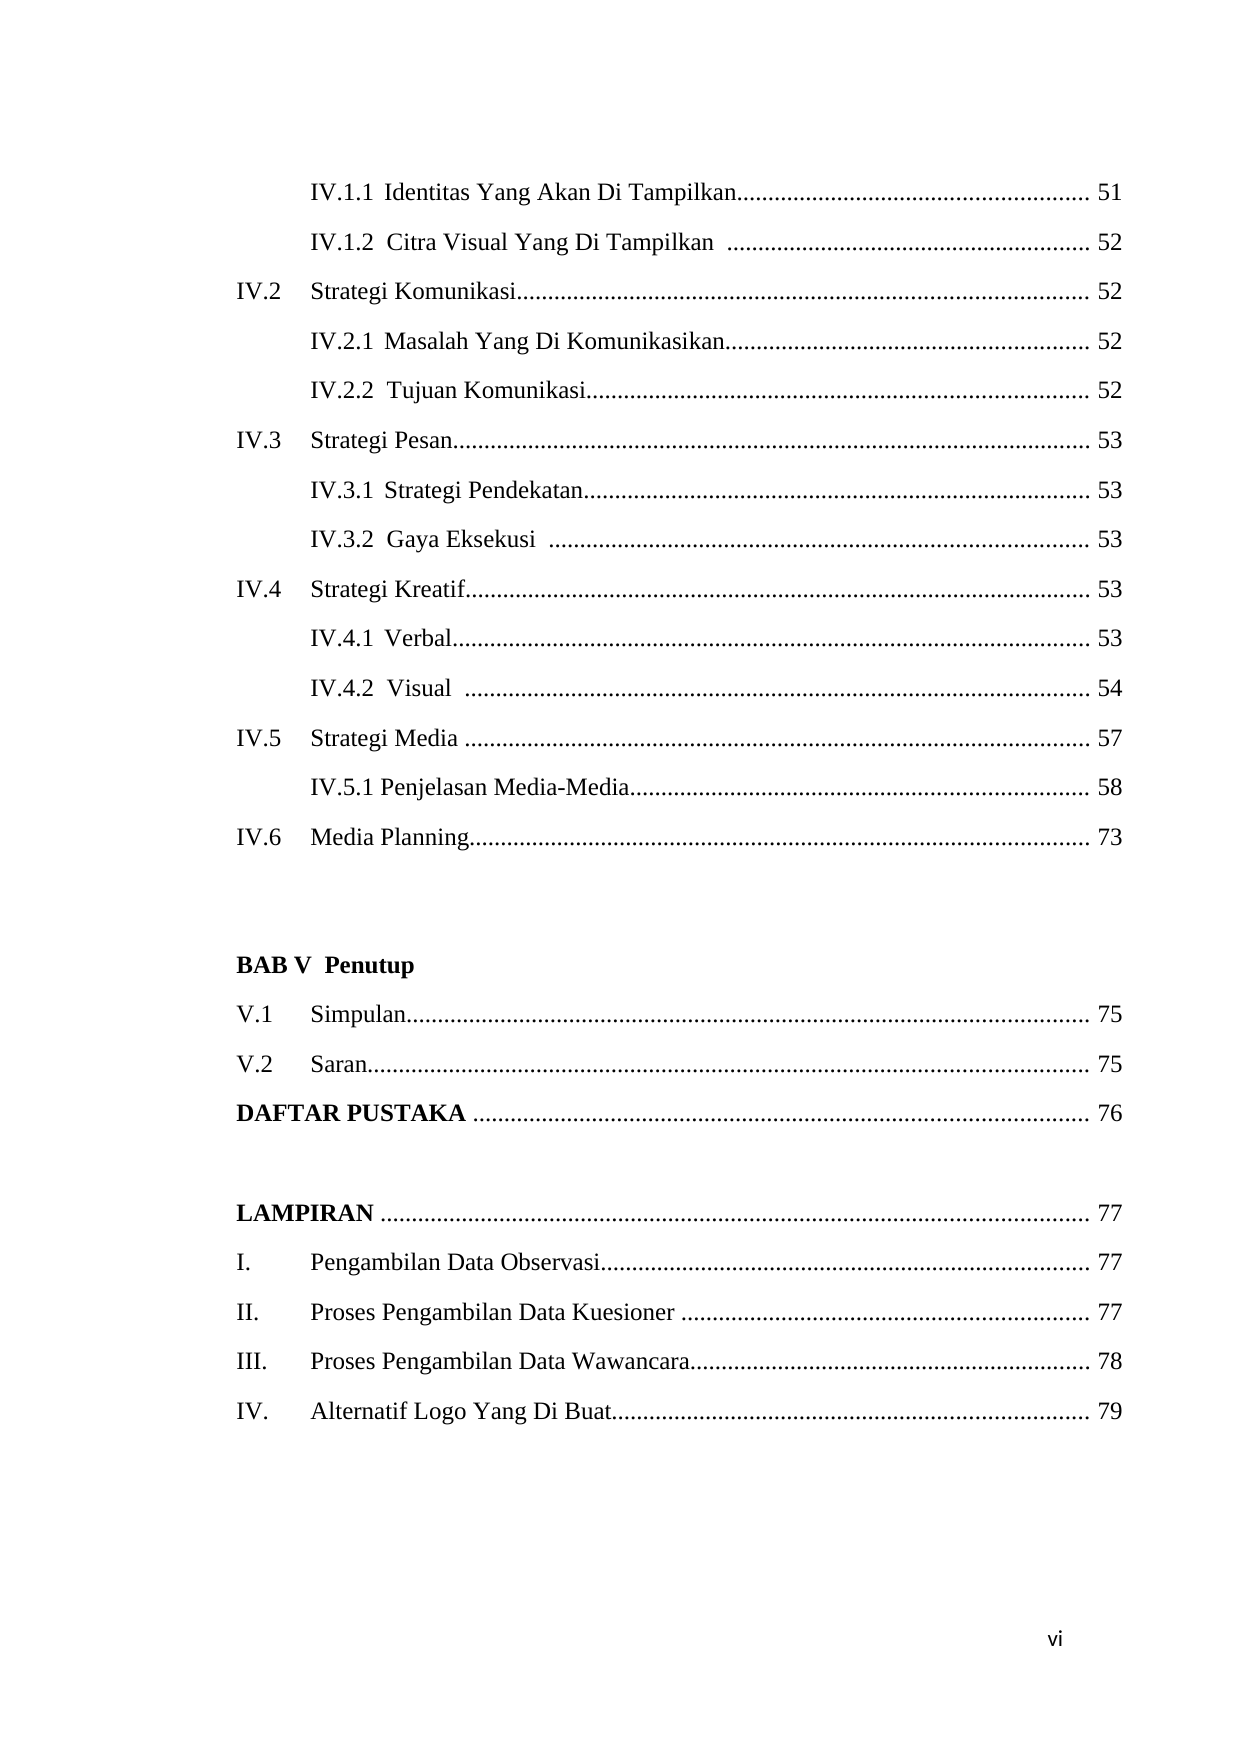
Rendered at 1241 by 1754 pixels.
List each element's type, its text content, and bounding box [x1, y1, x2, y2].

text IV.1.2 Citra Visual Yang Di Tampilkan 52 [236, 227, 1063, 256]
text III. Proses Pengambilan Data Wawancara 78 [236, 1346, 1063, 1375]
text IV.3 Strategi Pesan 53 [236, 425, 1063, 454]
text IV.1.1 Identitas Yang Akan Di Tampilkan 51 [236, 177, 1063, 206]
text V.1 Simpulan 75 [236, 999, 1063, 1028]
text IV.3.1 Strategi Pendekatan 53 [236, 475, 1063, 503]
text IV.6 Media Planning 73 [236, 822, 1063, 851]
text IV.4 Strategi Kreatif 53 [236, 574, 1063, 603]
text IV. Alternatif Logo Yang Di Buat 79 [236, 1396, 1063, 1425]
text IV.2.2 Tujuan Komunikasi 52 [236, 376, 1063, 404]
text IV.5 Strategi Media 57 [236, 723, 1063, 751]
text V.2 Saran 75 [236, 1049, 1063, 1078]
text IV.4.1 Verbal 53 [236, 623, 1063, 652]
text IV.2 Strategi Komunikasi 52 [236, 276, 1063, 305]
text I. Pengambilan Data Observasi 77 [236, 1247, 1063, 1276]
text IV.5.1 Penjelasan Media-Media 58 [236, 772, 1063, 801]
text IV.4.2 Visual 54 [236, 673, 1063, 702]
text IV.2.1 Masalah Yang Di Komunikasikan 52 [236, 326, 1063, 355]
text DAFTAR PUSTAKA 76 [236, 1098, 1063, 1127]
text IV.3.2 Gaya Eksekusi 53 [236, 524, 1063, 553]
text LAMPIRAN 77 [236, 1198, 1063, 1226]
text BAB V Penutup [236, 950, 1063, 978]
text II. Proses Pengambilan Data Kuesioner 77 [236, 1297, 1063, 1326]
